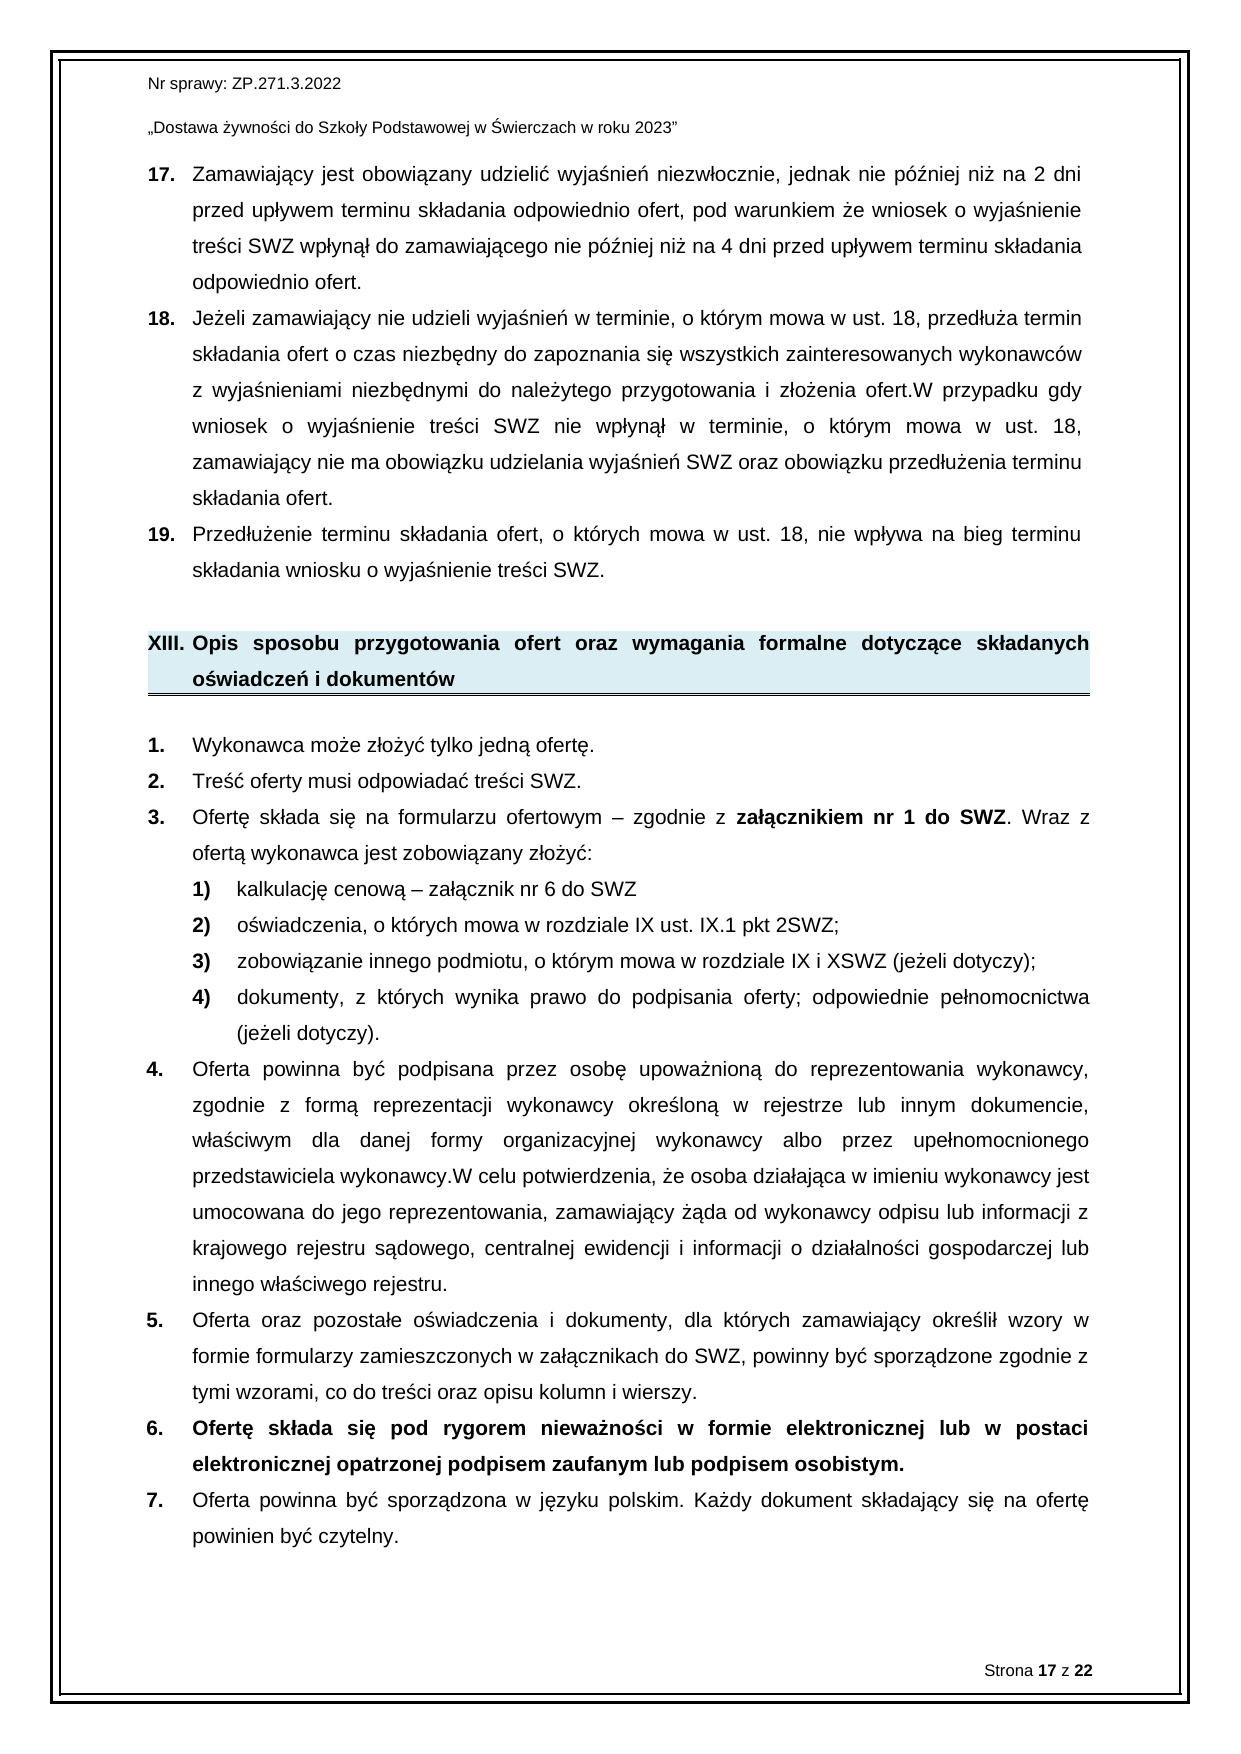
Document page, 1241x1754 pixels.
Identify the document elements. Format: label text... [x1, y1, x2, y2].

list Opis sposobu przygotowania ofert oraz wymagania formalne dotyczące składanych oświadczeń i dokumentów [148, 631, 1090, 693]
list Jeżeli zamawiający nie udzieli wyjaśnień w terminie, o którym mowa w ust. 18, przedłuża termin składania ofert o czas niezbędny do zapoznania się wszystkich zainteresowanych wykonawców z wyjaśnieniami niezbędnymi do należytego przygotowania i złożenia ofert.W przypadku gdy wniosek o wyjaśnienie treści SWZ nie wpłynął w terminie, o którym mowa w ust. 18, zamawiający nie ma obowiązku udzielania wyjaśnień SWZ oraz obowiązku przedłużenia terminu składania ofert. [148, 306, 1083, 509]
list Oferta oraz pozostałe oświadczenia i dokumenty, dla których zamawiający określił wzory w formie formularzy zamieszczonych w załącznikach do SWZ, powinny być sporządzone zgodnie z tymi wzorami, co do treści oraz opisu kolumn i wierszy. [146, 1308, 1090, 1404]
list Wykonawca może złożyć tylko jedną ofertę. [148, 733, 1092, 757]
list Treść oferty musi odpowiadać treści SWZ. [148, 769, 1092, 793]
list Ofertę składa się na formularzu ofertowym – zgodnie z załącznikiem nr 1 do SWZ. Wraz z ofertą wykonawca jest zobowiązany złożyć: [148, 805, 1090, 865]
list Oferta powinna być podpisana przez osobę upoważnioną do reprezentowania wykonawcy, zgodnie z formą reprezentacji wykonawcy określoną w rejestrze lub innym dokumencie, właściwym dla danej formy organizacyjnej wykonawcy albo przez upełnomocnionego przedstawiciela wykonawcy.W celu potwierdzenia, że osoba działająca w imieniu wykonawcy jest umocowana do jego reprezentowania, zamawiający żąda od wykonawcy odpisu lub informacji z krajowego rejestru sądowego, centralnej ewidencji i informacji o działalności gospodarczej lub innego właściwego rejestru. [146, 1056, 1090, 1296]
list Przedłużenie terminu składania ofert, o których mowa w ust. 18, nie wpływa na bieg terminu składania wniosku o wyjaśnienie treści SWZ. [148, 522, 1083, 581]
list Ofertę składa się pod rygorem nieważności w formie elektronicznej lub w postaci elektronicznej opatrzonej podpisem zaufanym lub podpisem osobistym. [146, 1416, 1090, 1476]
list Zamawiający jest obowiązany udzielić wyjaśnień niezwłocznie, jednak nie później niż na 2 dni przed upływem terminu składania odpowiednio ofert, pod warunkiem że wniosek o wyjaśnienie treści SWZ wpłynął do zamawiającego nie później niż na 4 dni przed upływem terminu składania odpowiednio ofert. [148, 162, 1083, 294]
list dokumenty, z których wynika prawo do podpisania oferty; odpowiednie pełnomocnictwa (jeżeli dotyczy). [192, 984, 1090, 1044]
list kalkulację cenową – załącznik nr 6 do SWZ [192, 877, 1090, 901]
list Oferta powinna być sporządzona w języku polskim. Każdy dokument składający się na ofertę powinien być czytelny. [146, 1488, 1090, 1548]
list oświadczenia, o których mowa w rozdziale IX ust. IX.1 pkt 2SWZ; [192, 913, 1090, 937]
list zobowiązanie innego podmiotu, o którym mowa w rozdziale IX i XSWZ (jeżeli dotyczy); [192, 949, 1090, 973]
